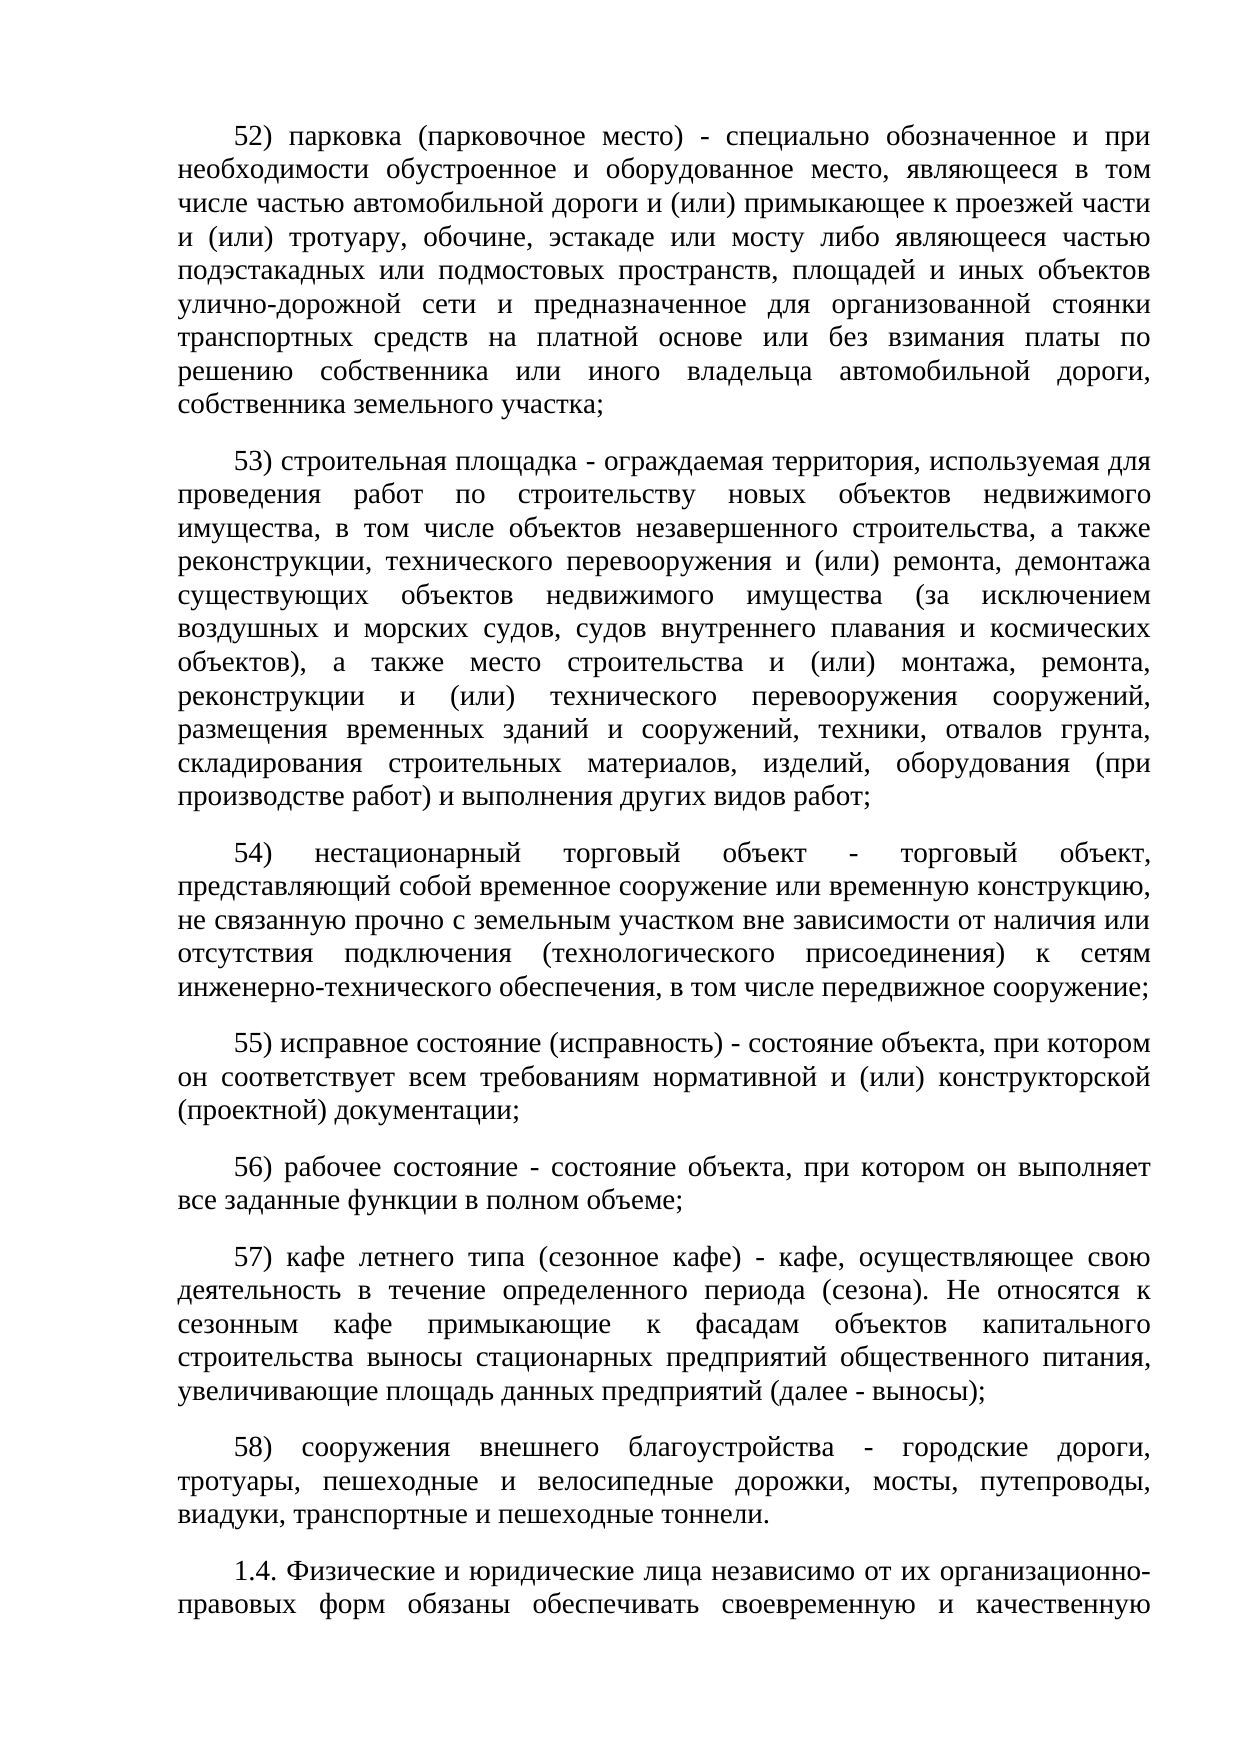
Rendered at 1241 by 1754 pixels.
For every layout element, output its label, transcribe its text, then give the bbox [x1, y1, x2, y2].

text 55) исправное состояние (исправность) - состояние объекта, при котором он соответствует всем требованиям нормативной и (или) конструкторской (проектной) документации; [177, 1025, 1152, 1126]
text 57) кафе летнего типа (сезонное кафе) - кафе, осуществляющее свою деятельность в течение определенного периода (сезона). Не относятся к сезонным кафе примыкающие к фасадам объектов капитального строительства выносы стационарных предприятий общественного питания, увеличивающие площадь данных предприятий (далее - выносы); [177, 1239, 1152, 1407]
text 54) нестационарный торговый объект - торговый объект, представляющий собой временное сооружение или временную конструкцию, не связанную прочно с земельным участком вне зависимости от наличия или отсутствия подключения (технологического присоединения) к сетям инженерно-технического обеспечения, в том числе передвижное сооружение; [177, 835, 1152, 1002]
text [177, 1553, 1152, 1620]
text 53) строительная площадка - ограждаемая территория, используемая для проведения работ по строительству новых объектов недвижимого имущества, в том числе объектов незавершенного строительства, а также реконструкции, технического перевооружения и (или) ремонта, демонтажа существующих объектов недвижимого имущества (за исключением воздушных и морских судов, судов внутреннего плавания и космических объектов), а также место строительства и (или) монтажа, ремонта, реконструкции и (или) технического перевооружения сооружений, размещения временных зданий и сооружений, техники, отвалов грунта, складирования строительных материалов, изделий, оборудования (при производстве работ) и выполнения других видов работ; [177, 443, 1152, 812]
text 56) рабочее состояние - состояние объекта, при котором он выполняет все заданные функции в полном объеме; [177, 1149, 1152, 1216]
text 52) парковка (парковочное место) - специально обозначенное и при необходимости обустроенное и оборудованное место, являющееся в том числе частью автомобильной дороги и (или) примыкающее к проезжей части и (или) тротуару, обочине, эстакаде или мосту либо являющееся частью подэстакадных или подмостовых пространств, площадей и иных объектов улично-дорожной сети и предназначенное для организованной стоянки транспортных средств на платной основе или без взимания платы по решению собственника или иного владельца автомобильной дороги, собственника земельного участка; [177, 118, 1152, 420]
text 58) сооружения внешнего благоустройства - городские дороги, тротуары, пешеходные и велосипедные дорожки, мосты, путепроводы, виадуки, транспортные и пешеходные тоннели. [177, 1429, 1152, 1530]
